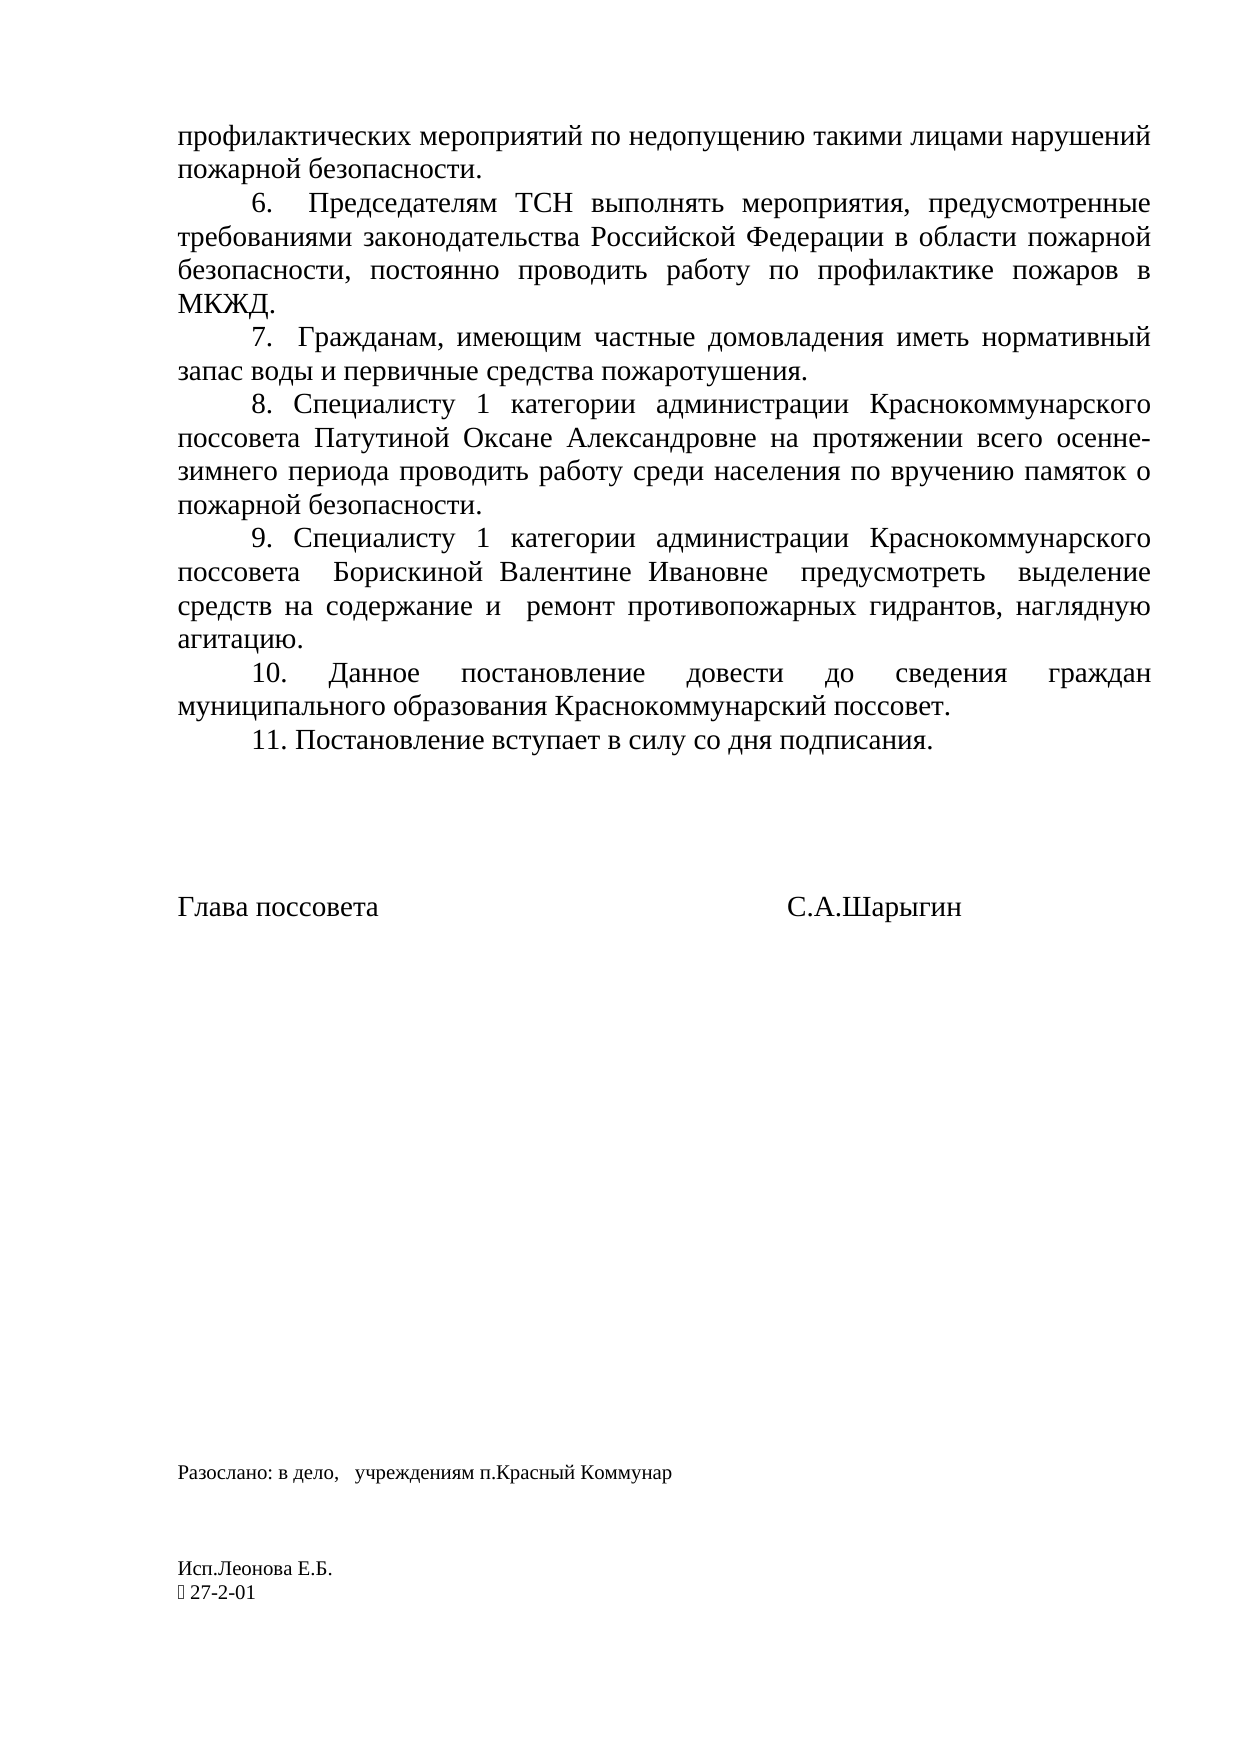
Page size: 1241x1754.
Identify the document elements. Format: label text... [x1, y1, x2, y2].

text 6. Председателям ТСН выполнять мероприятия, предусмотренные требованиями законодательства Российской Федерации в области пожарной безопасности, постоянно проводить работу по профилактике пожаров в МКЖД. [177, 185, 1152, 319]
text 9. Специалисту 1 категории администрации Краснокоммунарского поссовета Борискиной Валентине Ивановне предусмотреть выделение средств на содержание и ремонт противопожарных гидрантов, наглядную агитацию. [177, 521, 1152, 655]
text 11. Постановление вступает в силу со дня подписания. [177, 722, 1152, 755]
text 10. Данное постановление довести до сведения граждан муниципального образования Краснокоммунарский поссовет. [177, 655, 1152, 722]
text 7. Гражданам, имеющим частные домовладения иметь нормативный запас воды и первичные средства пожаротушения. [177, 319, 1152, 386]
text 27-2-01 [177, 1580, 1152, 1604]
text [177, 118, 1152, 185]
text 8. Специалисту 1 категории администрации Краснокоммунарского поссовета Патутиной Оксане Александровне на протяжении всего осенне-зимнего периода проводить работу среди населения по вручению памяток о пожарной безопасности. [177, 386, 1152, 521]
text Глава поссовета С.А.Шарыгин [177, 889, 1152, 923]
text Исп.Леонова Е.Б. [177, 1556, 1152, 1580]
text Разослано: в дело, учреждениям п.Красный Коммунар [177, 1460, 1152, 1484]
